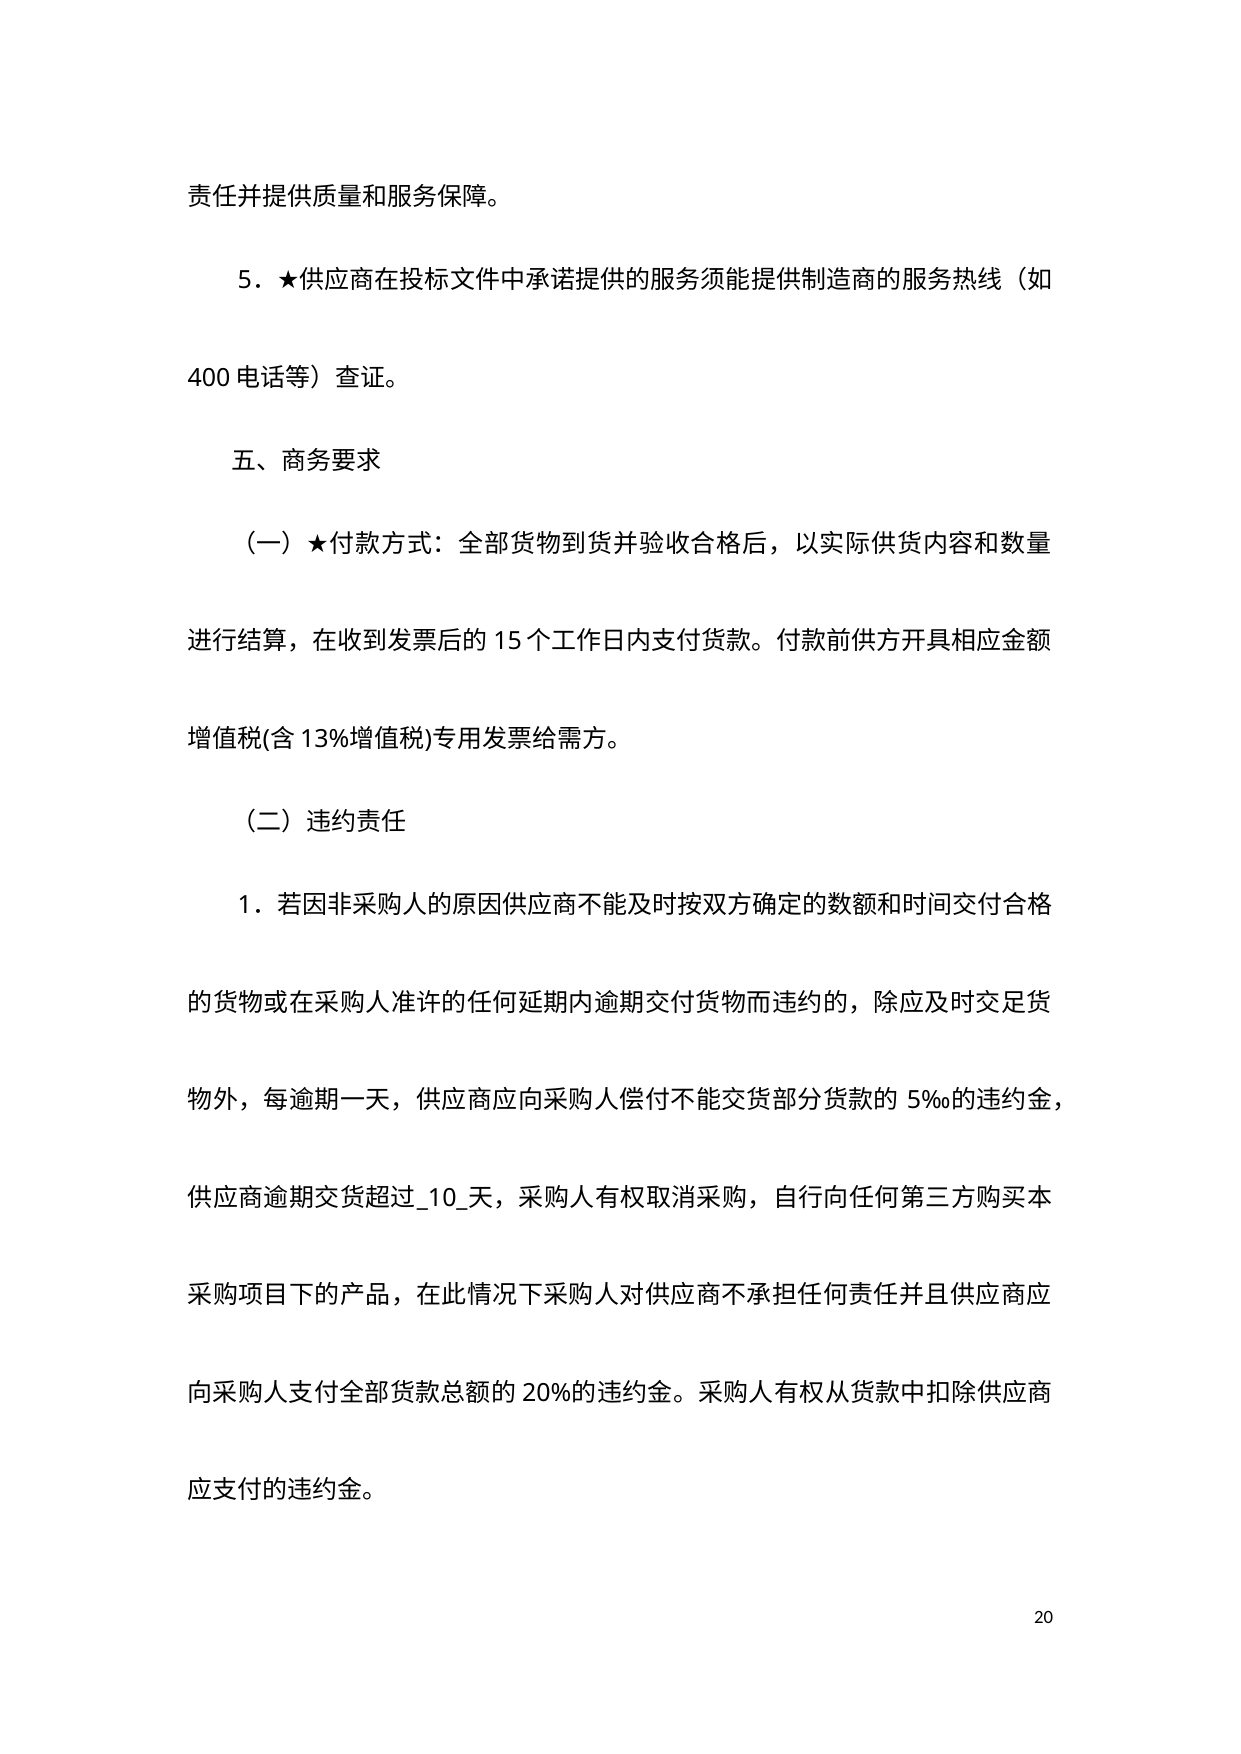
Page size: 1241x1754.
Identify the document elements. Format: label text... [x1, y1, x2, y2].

list ★供应商在投标文件中承诺提供的服务须能提供制造商的服务热线（如400电话等）查证。 [187, 245, 1053, 408]
list 商务要求 [231, 426, 1053, 491]
list 若因非采购人的原因供应商不能及时按双方确定的数额和时间交付合格的货物或在采购人准许的任何延期内逾期交付货物而违约的，除应及时交足货物外，每逾期一天，供应商应向采购人偿付不能交货部分货款的 5‰的违约金，供应商逾期交货超过_10_天，采购人有权取消采购，自行向任何第三方购买本采购项目下的产品，在此情况下采购人对供应商不承担任何责任并且供应商应向采购人支付全部货款总额的20%的违约金。采购人有权从货款中扣除供应商应支付的违约金。 [187, 870, 1053, 1520]
list ★付款方式：全部货物到货并验收合格后，以实际供货内容和数量进行结算，在收到发票后的15个工作日内支付货款。付款前供方开具相应金额增值税(含13%增值税)专用发票给需方。 [187, 509, 1053, 769]
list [187, 162, 1053, 227]
list 违约责任 [187, 787, 1053, 852]
